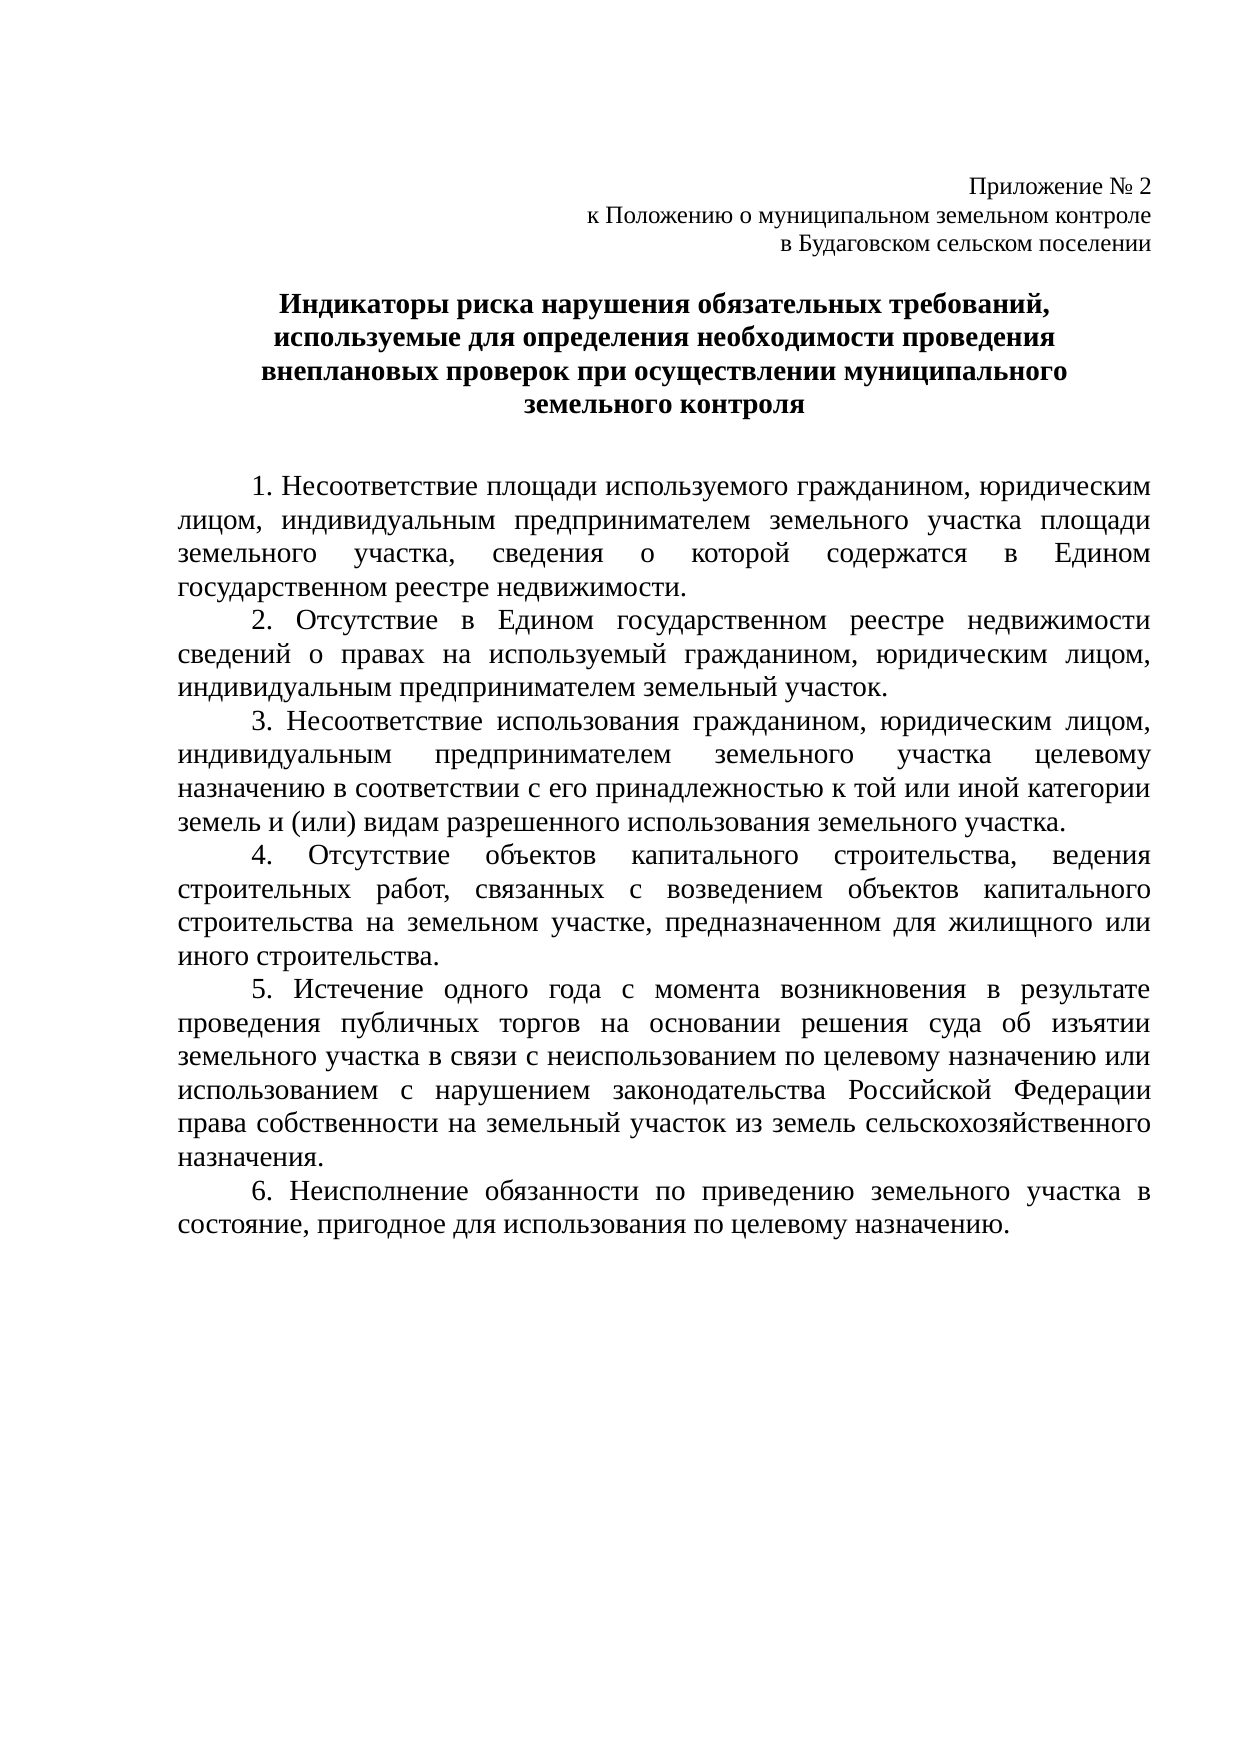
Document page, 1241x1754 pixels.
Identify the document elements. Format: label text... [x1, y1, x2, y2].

text к Положению о муниципальном земельном контроле [177, 200, 1152, 228]
title земельного контроля [177, 387, 1152, 420]
text 4. Отсутствие объектов капитального строительства, ведения строительных работ, связанных с возведением объектов капитального строительства на земельном участке, предназначенном для жилищного или иного строительства. [177, 837, 1152, 971]
title внеплановых проверок при осуществлении муниципального [177, 353, 1152, 387]
text 6. Неисполнение обязанности по приведению земельного участка в состояние, пригодное для использования по целевому назначению. [177, 1173, 1152, 1240]
text 1. Несоответствие площади используемого гражданином, юридическим лицом, индивидуальным предпринимателем земельного участка площади земельного участка, сведения о которой содержатся в Едином государственном реестре недвижимости. [177, 468, 1152, 602]
title Индикаторы риска нарушения обязательных требований, [177, 286, 1152, 319]
title используемые для определения необходимости проведения [177, 319, 1152, 353]
text в Будаговском сельском поселении [177, 228, 1152, 257]
text 2. Отсутствие в Едином государственном реестре недвижимости сведений о правах на используемый гражданином, юридическим лицом, индивидуальным предпринимателем земельный участок. [177, 602, 1152, 703]
text 5. Истечение одного года с момента возникновения в результате проведения публичных торгов на основании решения суда об изъятии земельного участка в связи с неиспользованием по целевому назначению или использованием с нарушением законодательства Российской Федерации права собственности на земельный участок из земель сельскохозяйственного назначения. [177, 971, 1152, 1173]
text Приложение № 2 [177, 171, 1152, 200]
text 3. Несоответствие использования гражданином, юридическим лицом, индивидуальным предпринимателем земельного участка целевому назначению в соответствии с его принадлежностью к той или иной категории земель и (или) видам разрешенного использования земельного участка. [177, 703, 1152, 837]
